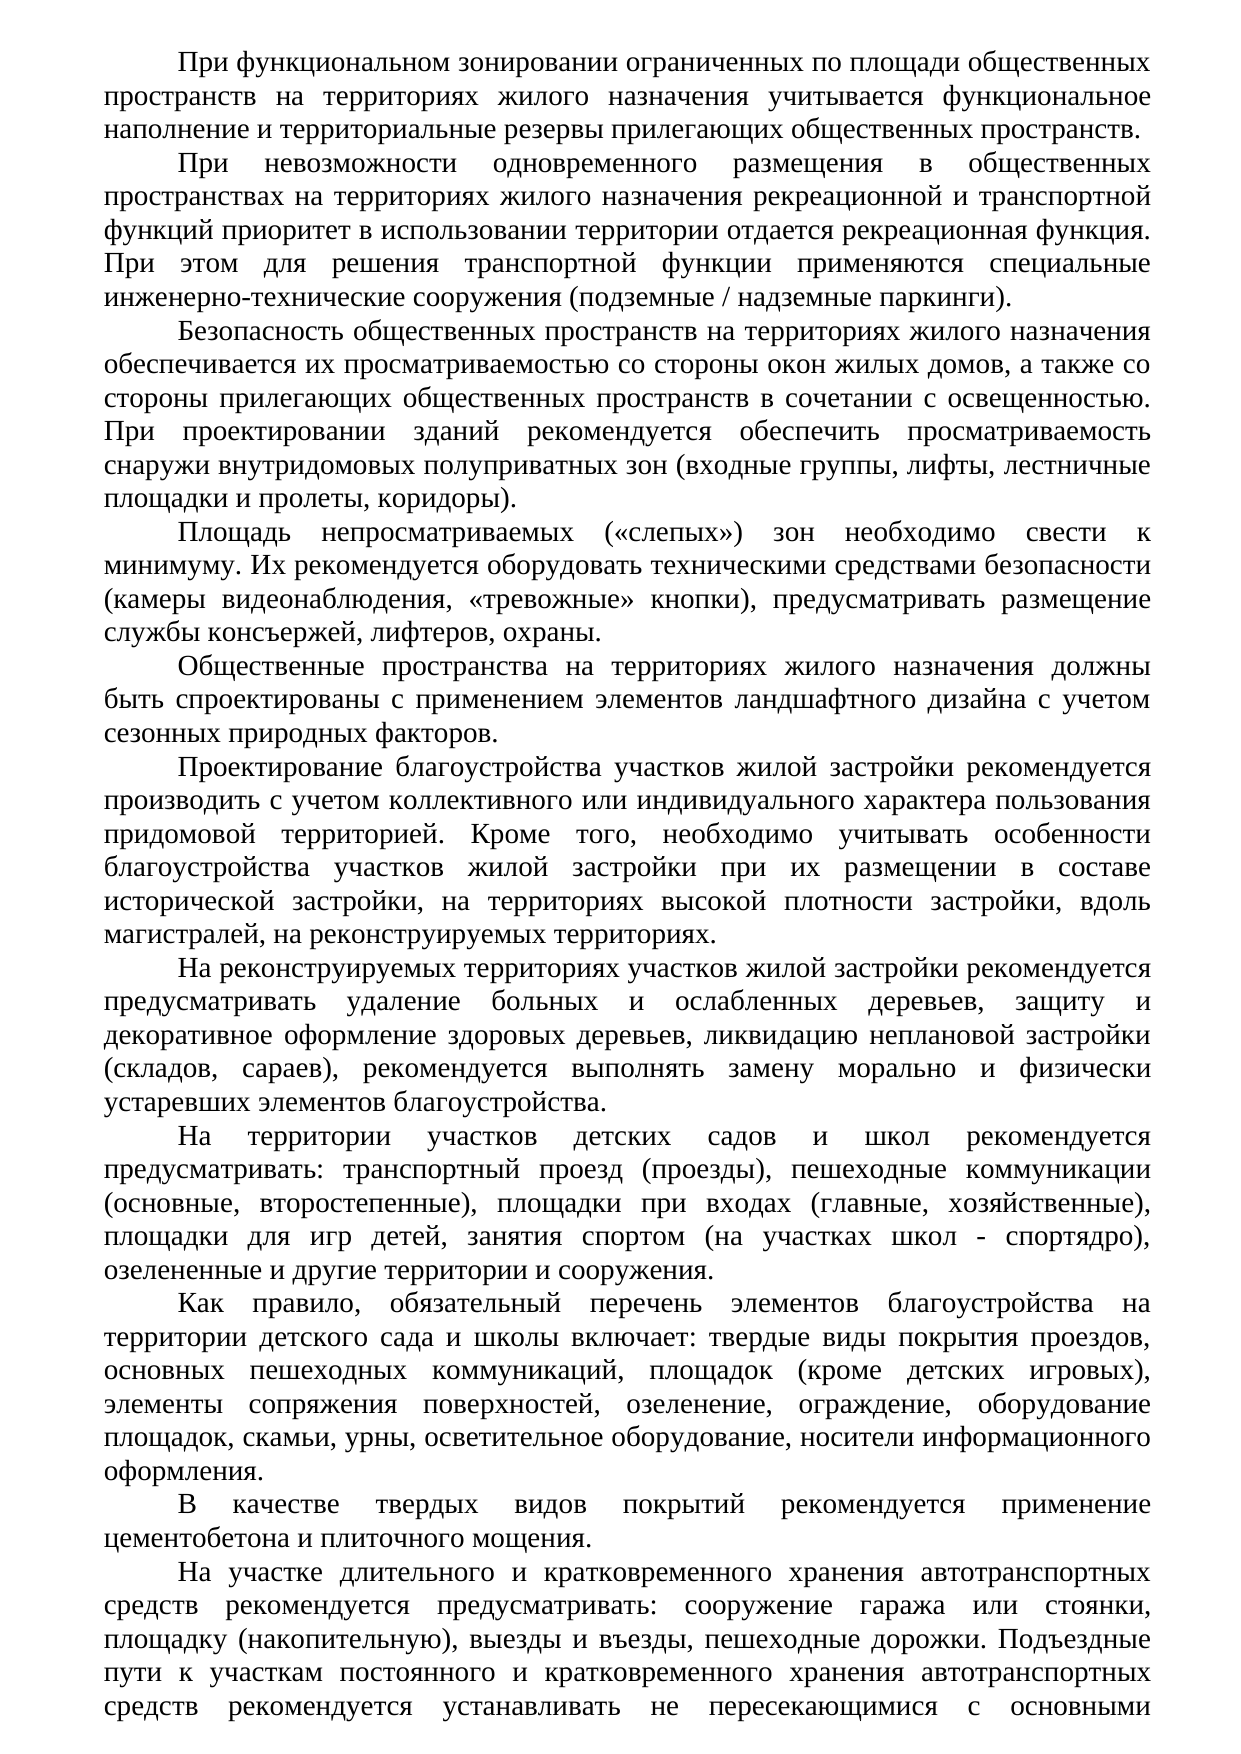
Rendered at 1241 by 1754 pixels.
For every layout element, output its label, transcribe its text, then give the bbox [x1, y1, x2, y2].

text Площадь непросматриваемых («слепых») зон необходимо свести к минимуму. Их рекомендуется оборудовать техническими средствами безопасности (камеры видеонаблюдения, «тревожные» кнопки), предусматривать размещение службы консъержей, лифтеров, охраны. [103, 514, 1152, 648]
text Безопасность общественных пространств на территориях жилого назначения обеспечивается их просматриваемостью со стороны окон жилых домов, а также со стороны прилегающих общественных пространств в сочетании с освещенностью. При проектировании зданий рекомендуется обеспечить просматриваемость снаружи внутридомовых полуприватных зон (входные группы, лифты, лестничные площадки и пролеты, коридоры). [103, 313, 1152, 514]
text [103, 1554, 1152, 1721]
text На реконструируемых территориях участков жилой застройки рекомендуется предусматривать удаление больных и ослабленных деревьев, защиту и декоративное оформление здоровых деревьев, ликвидацию неплановой застройки (складов, сараев), рекомендуется выполнять замену морально и физически устаревших элементов благоустройства. [103, 950, 1152, 1118]
text Проектирование благоустройства участков жилой застройки рекомендуется производить с учетом коллективного или индивидуального характера пользования придомовой территорией. Кроме того, необходимо учитывать особенности благоустройства участков жилой застройки при их размещении в составе исторической застройки, на территориях высокой плотности застройки, вдоль магистралей, на реконструируемых территориях. [103, 749, 1152, 950]
text Общественные пространства на территориях жилого назначения должны быть спроектированы с применением элементов ландшафтного дизайна с учетом сезонных природных факторов. [103, 648, 1152, 749]
text Как правило, обязательный перечень элементов благоустройства на территории детского сада и школы включает: твердые виды покрытия проездов, основных пешеходных коммуникаций, площадок (кроме детских игровых), элементы сопряжения поверхностей, озеленение, ограждение, оборудование площадок, скамьи, урны, осветительное оборудование, носители информационного оформления. [103, 1285, 1152, 1487]
text При функциональном зонировании ограниченных по площади общественных пространств на территориях жилого назначения учитывается функциональное наполнение и территориальные резервы прилегающих общественных пространств. [103, 44, 1152, 145]
text На территории участков детских садов и школ рекомендуется предусматривать: транспортный проезд (проезды), пешеходные коммуникации (основные, второстепенные), площадки при входах (главные, хозяйственные), площадки для игр детей, занятия спортом (на участках школ - спортядро), озелененные и другие территории и сооружения. [103, 1118, 1152, 1285]
text При невозможности одновременного размещения в общественных пространствах на территориях жилого назначения рекреационной и транспортной функций приоритет в использовании территории отдается рекреационная функция. При этом для решения транспортной функции применяются специальные инженерно-технические сооружения (подземные / надземные паркинги). [103, 145, 1152, 313]
text В качестве твердых видов покрытий рекомендуется применение цементобетона и плиточного мощения. [103, 1487, 1152, 1554]
